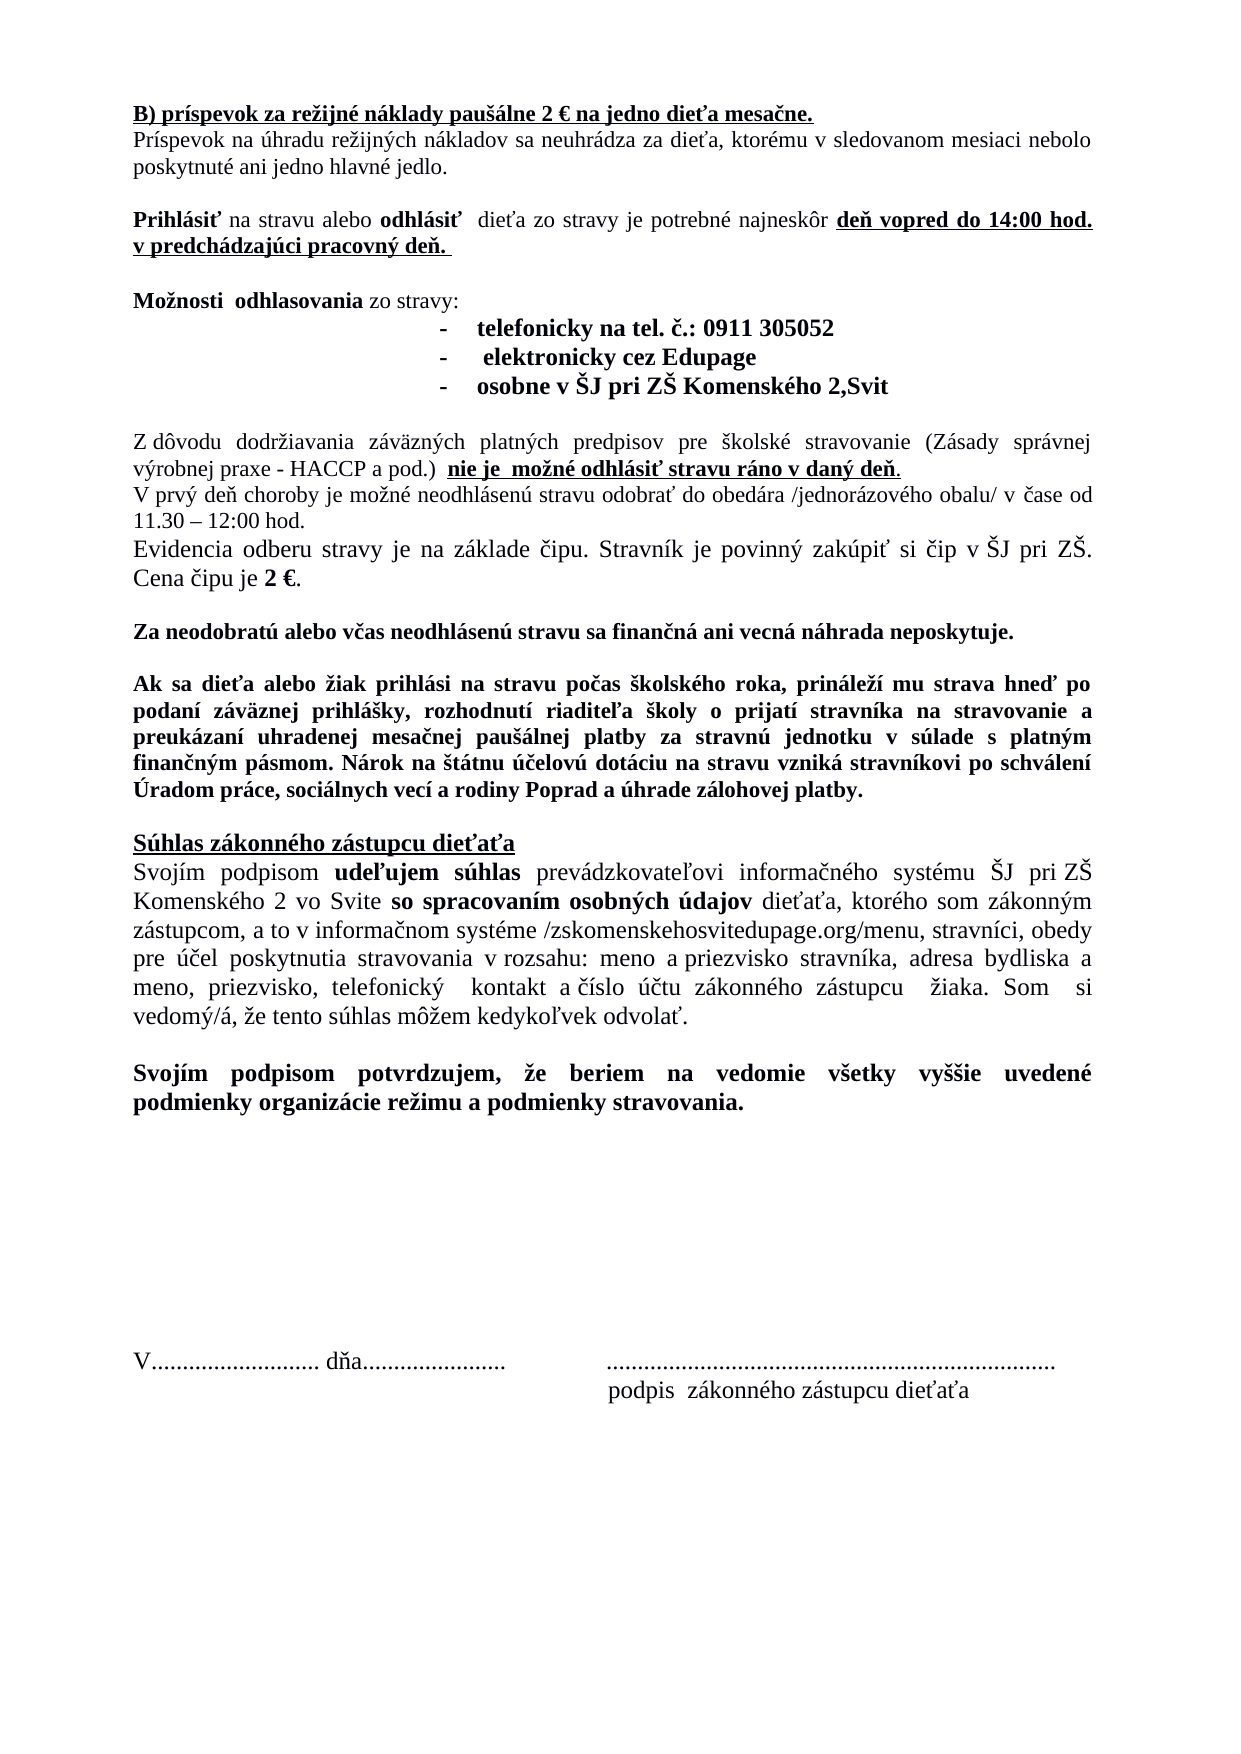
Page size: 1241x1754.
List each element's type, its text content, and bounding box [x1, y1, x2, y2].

text Prihlásiť na stravu alebo odhlásiť dieťa zo stravy je potrebné najneskôr deň vopred do 14:00 hod. v predchádzajúci pracovný deň. [133, 206, 1093, 258]
list elektronicky cez Edupage [439, 342, 1093, 371]
text Svojím podpisom potvrdzujem, že beriem na vedomie všetky vyššie uvedené podmienky organizácie režimu a podmienky stravovania. [133, 1058, 1093, 1116]
text Možnosti odhlasovania zo stravy: [133, 287, 1093, 313]
text Svojím podpisom udeľujem súhlas prevádzkovateľovi informačného systému ŠJ pri ZŠ Komenského 2 vo Svite so spracovaním osobných údajov dieťaťa, ktorého som zákonným zástupcom, a to v informačnom systéme /zskomenskehosvitedupage.org/menu, stravníci, obedy pre účel poskytnutia stravovania v rozsahu: meno a priezvisko stravníka, adresa bydliska a meno, priezvisko, telefonický kontakt a číslo účtu zákonného zástupcu žiaka. Som si vedomý/á, že tento súhlas môžem kedykoľvek odvolať. [133, 857, 1093, 1030]
text Evidencia odberu stravy je na základe čipu. Stravník je povinný zakúpiť si čip v ŠJ pri ZŠ. Cena čipu je 2 €. [133, 534, 1093, 591]
text Z dôvodu dodržiavania záväzných platných predpisov pre školské stravovanie (Zásady správnej výrobnej praxe - HACCP a pod.) nie je možné odhlásiť stravu ráno v daný deň. [133, 428, 1093, 481]
text Za neodobratú alebo včas neodhlásenú stravu sa finančná ani vecná náhrada neposkytuje. [133, 618, 1093, 644]
text V........................... dňa....................... ........................................................................ [133, 1346, 1093, 1375]
list osobne v ŠJ pri ZŠ Komenského 2,Svit [439, 371, 1093, 400]
list telefonicky na tel. č.: 0911 305052 [439, 313, 1093, 342]
text B) príspevok za režijné náklady paušálne 2 € na jedno dieťa mesačne. [133, 100, 1093, 127]
text podpis zákonného zástupcu dieťaťa [133, 1375, 1093, 1403]
text V prvý deň choroby je možné neodhlásenú stravu odobrať do obedára /jednorázového obalu/ v čase od 11.30 – 12:00 hod. [133, 481, 1093, 534]
text Súhlas zákonného zástupcu dieťaťa [133, 828, 1093, 857]
text Príspevok na úhradu režijných nákladov sa neuhrádza za dieťa, ktorému v sledovanom mesiaci nebolo poskytnuté ani jedno hlavné jedlo. [133, 127, 1093, 179]
text Ak sa dieťa alebo žiak prihlási na stravu počas školského roka, prináleží mu strava hneď po podaní záväznej prihlášky, rozhodnutí riaditeľa školy o prijatí stravníka na stravovanie a preukázaní uhradenej mesačnej paušálnej platby za stravnú jednotku v súlade s platným finančným pásmom. Nárok na štátnu účelovú dotáciu na stravu vzniká stravníkovi po schválení Úradom práce, sociálnych vecí a rodiny Poprad a úhrade zálohovej platby. [133, 670, 1093, 802]
